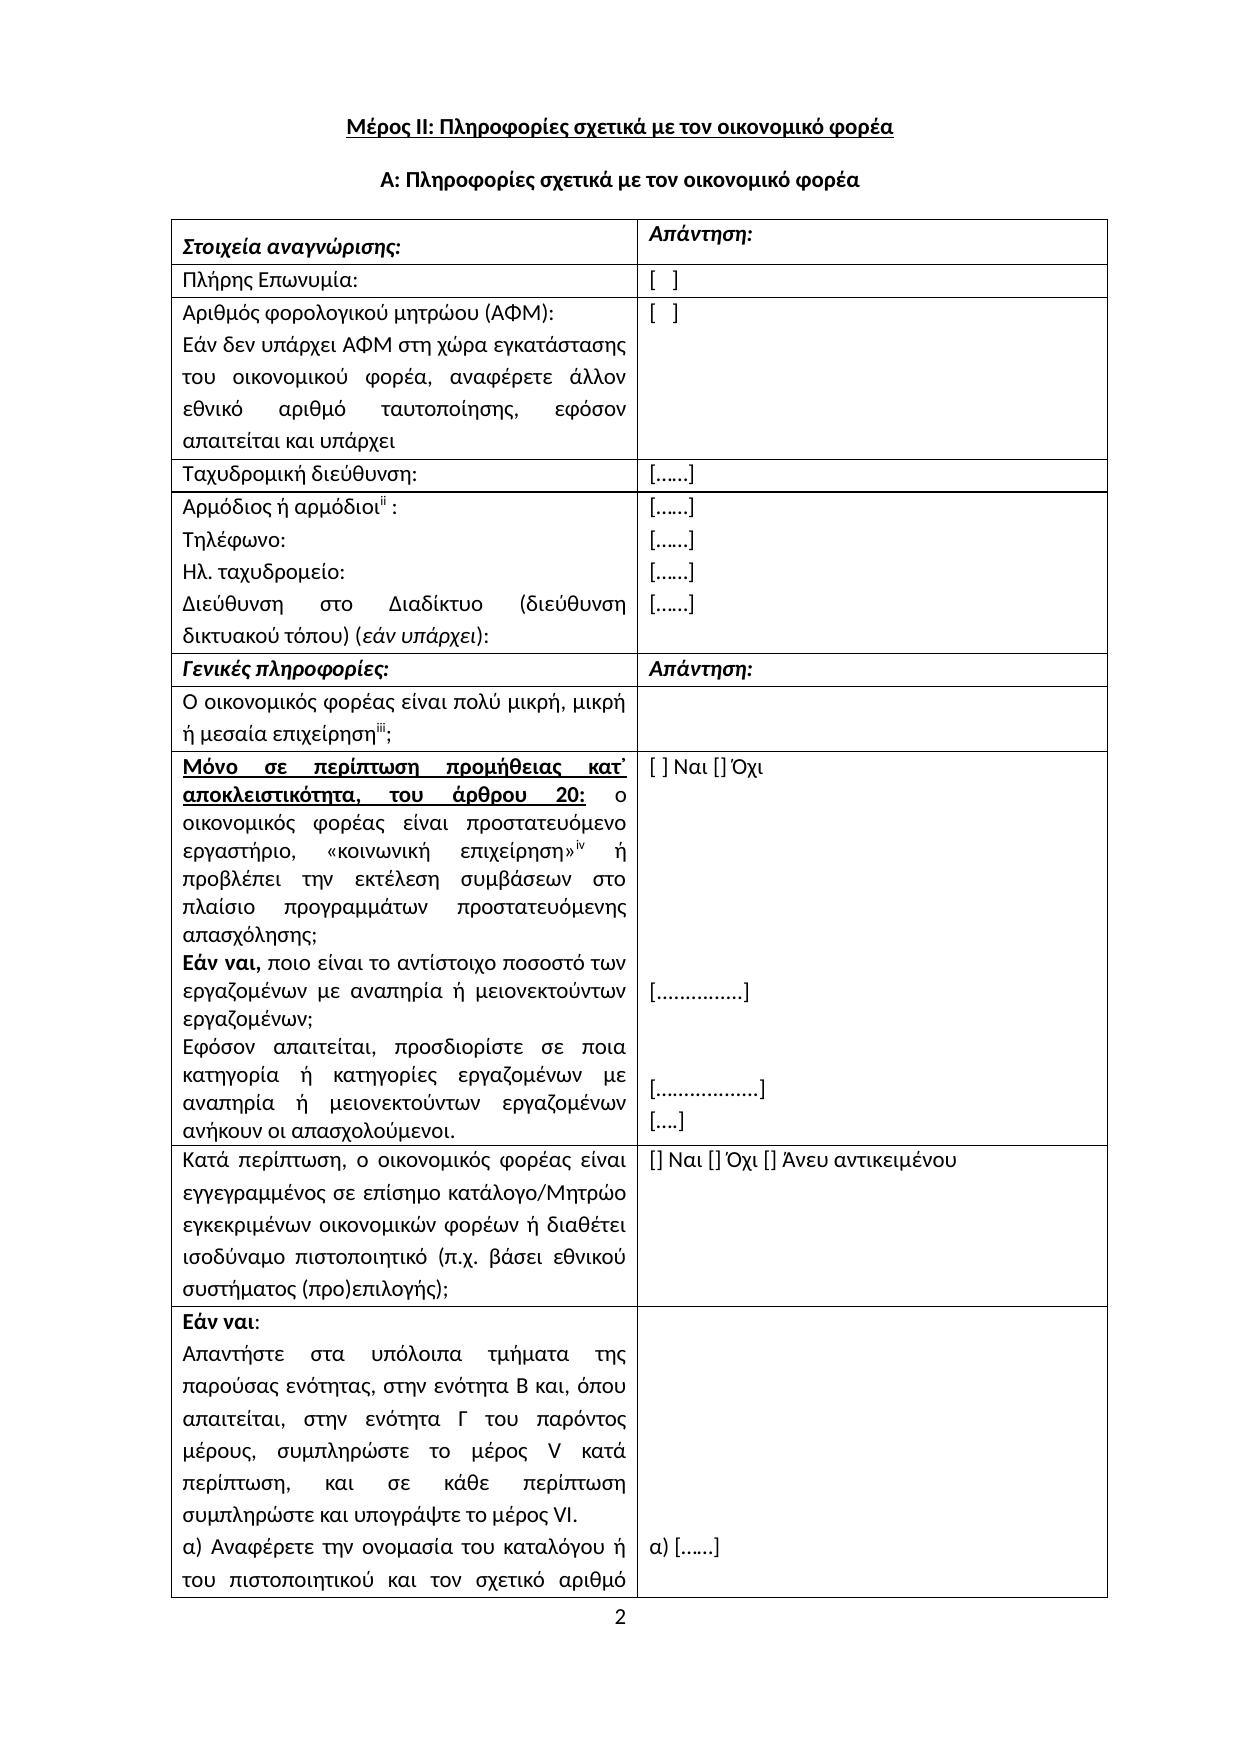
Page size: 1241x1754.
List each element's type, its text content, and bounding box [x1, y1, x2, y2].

table_cell Αρμόδιος ή αρμόδιοι : Τηλέφωνο: Ηλ. ταχυδρομείο: Διεύθυνση στο Διαδίκτυο (διεύθυνση δικτυακού τόπου) (εάν υπάρχει): [172, 493, 637, 653]
table_cell [……] [638, 460, 1107, 491]
text Α: Πληροφορίες σχετικά με τον οικονομικό φορέα [159, 166, 1081, 193]
table_cell [ ] Ναι [] Όχι [...............] […...............] [….] [638, 752, 1107, 1144]
table_cell [] Ναι [] Όχι [] Άνευ αντικειμένου [638, 1146, 1107, 1306]
table_cell [638, 687, 1107, 751]
table_cell [ ] [638, 298, 1107, 458]
table_cell Γενικές πληροφορίες: [172, 654, 637, 686]
table_cell Μόνο σε περίπτωση προμήθειας κατ᾽ αποκλειστικότητα, του άρθρου 20: ο οικονομικός φορέας είναι προστατευόμενο εργαστήριο, «κοινωνική επιχείρηση» ή προβλέπει την εκτέλεση συμβάσεων στο πλαίσιο προγραμμάτων προστατευόμενης απασχόλησης; Εάν ναι, ποιο είναι το αντίστοιχο ποσοστό των εργαζομένων με αναπηρία ή μειονεκτούντων εργαζομένων; Εφόσον απαιτείται, προσδιορίστε σε ποια κατηγορία ή κατηγορίες εργαζομένων με αναπηρία ή μειονεκτούντων εργαζομένων ανήκουν οι απασχολούμενοι. [172, 752, 637, 1144]
table_header Απάντηση: [638, 220, 1107, 264]
table_cell Ταχυδρομική διεύθυνση: [172, 460, 637, 491]
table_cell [638, 1307, 1107, 1597]
table_cell Κατά περίπτωση, ο οικονομικός φορέας είναι εγγεγραμμένος σε επίσημο κατάλογο/Μητρώο εγκεκριμένων οικονομικών φορέων ή διαθέτει ισοδύναμο πιστοποιητικό (π.χ. βάσει εθνικού συστήματος (προ)επιλογής); [172, 1146, 637, 1306]
table_cell [ ] [638, 265, 1107, 297]
table_cell Αριθμός φορολογικού μητρώου (ΑΦΜ): Εάν δεν υπάρχει ΑΦΜ στη χώρα εγκατάστασης του οικονομικού φορέα, αναφέρετε άλλον εθνικό αριθμό ταυτοποίησης, εφόσον απαιτείται και υπάρχει [172, 298, 637, 458]
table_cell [172, 1307, 637, 1597]
table_cell [……] [……] [……] [……] [638, 493, 1107, 653]
table_cell Ο οικονομικός φορέας είναι πολύ μικρή, μικρή ή μεσαία επιχείρηση; [172, 687, 637, 751]
table_cell Πλήρης Επωνυμία: [172, 265, 637, 297]
table_header Στοιχεία αναγνώρισης: [172, 220, 637, 264]
table_cell Απάντηση: [638, 654, 1107, 686]
text Μέρος II: Πληροφορίες σχετικά με τον οικονομικό φορέα [159, 112, 1081, 141]
